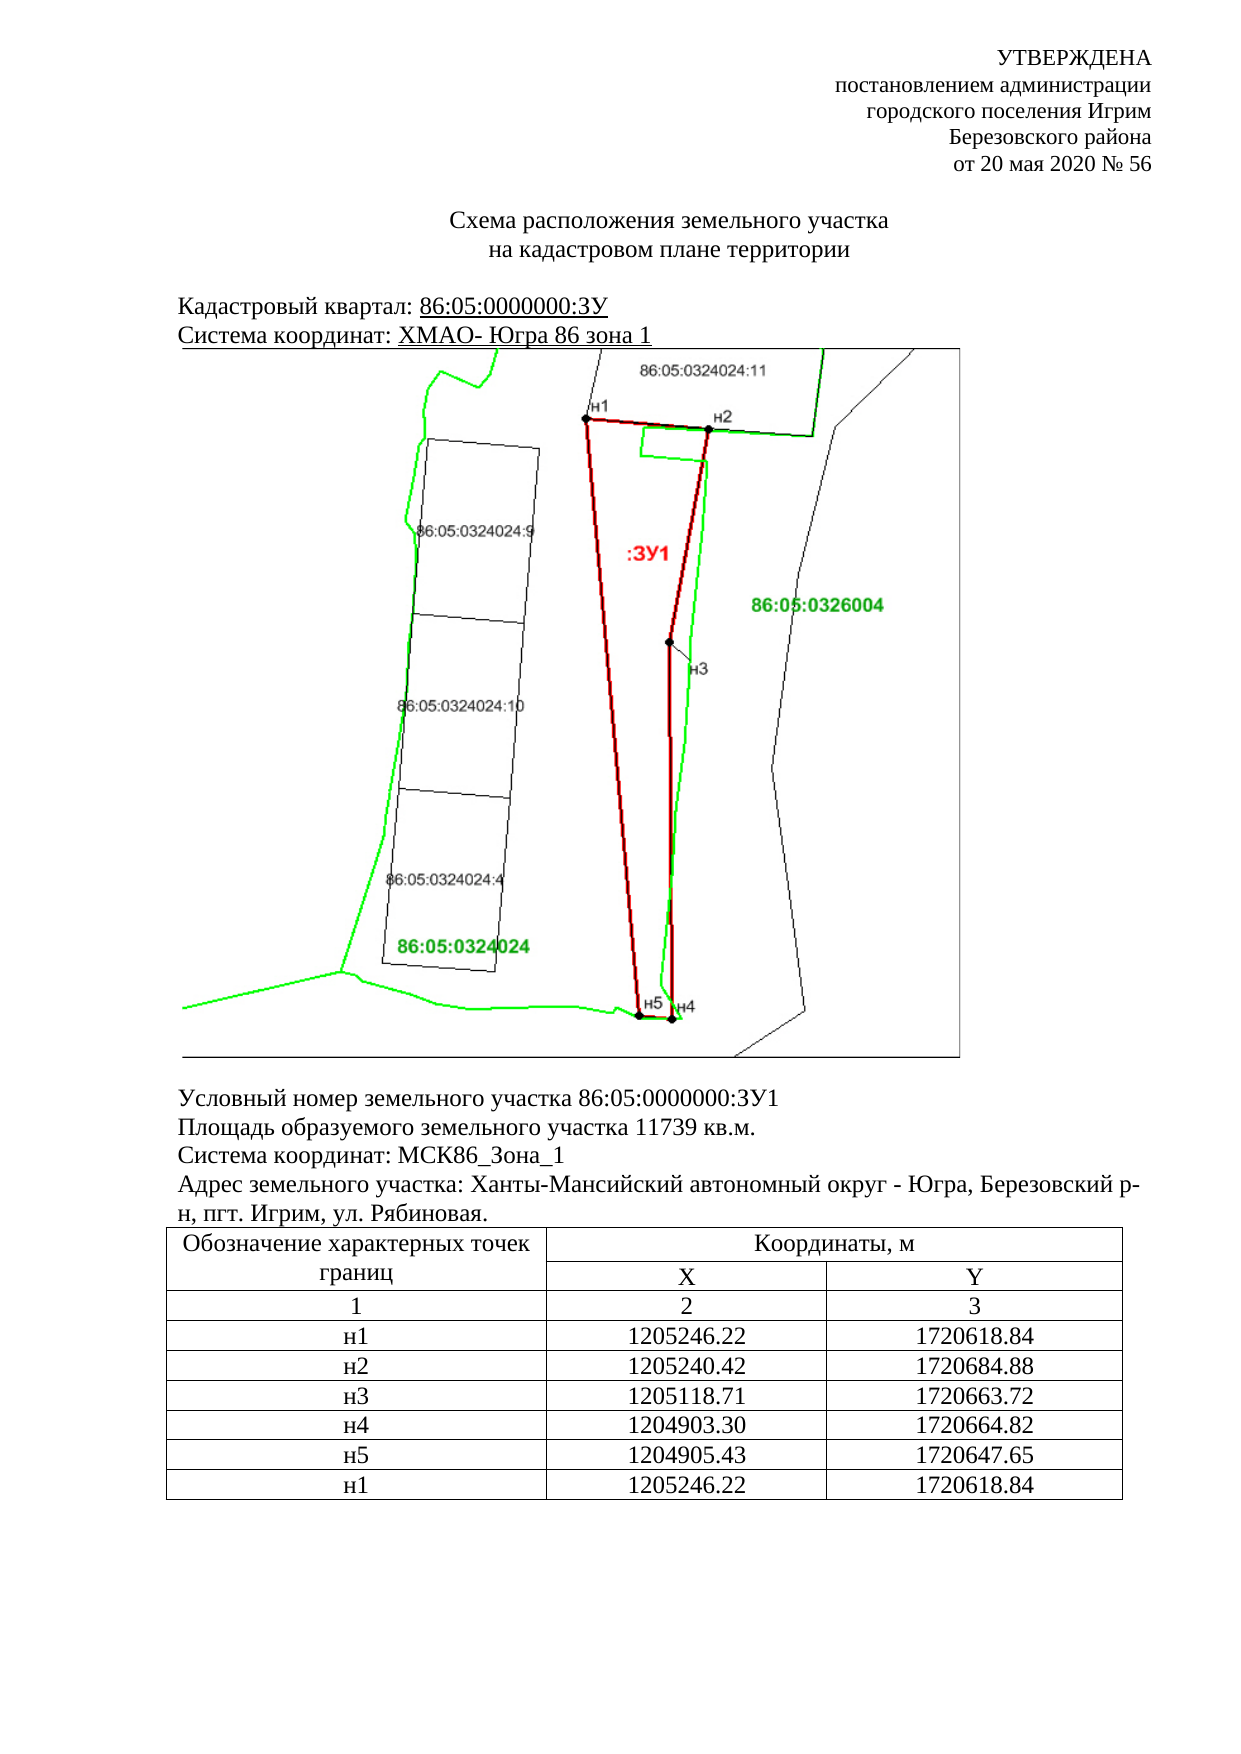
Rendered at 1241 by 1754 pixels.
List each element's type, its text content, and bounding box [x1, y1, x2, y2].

text на кадастровом плане территории [207, 234, 1132, 262]
table_cell 1 [167, 1291, 546, 1320]
table_cell 1205246.22 [547, 1470, 826, 1499]
table_cell н1 [167, 1321, 546, 1350]
table_cell н1 [167, 1470, 546, 1499]
table_cell н5 [167, 1440, 546, 1469]
table_header Координаты, м [547, 1228, 1122, 1261]
table_cell X [547, 1262, 826, 1290]
table_cell 3 [827, 1291, 1122, 1320]
text Система координат: ХМАО- Югра 86 зона 1 [177, 320, 1152, 349]
table_cell 1205246.22 [547, 1321, 826, 1350]
table_cell 1720663.72 [827, 1381, 1122, 1409]
text Площадь образуемого земельного участка 11739 кв.м. [177, 1112, 1152, 1141]
table_cell 1720618.84 [827, 1321, 1122, 1350]
table_cell 1205240.42 [547, 1351, 826, 1380]
picture [182, 348, 961, 1058]
text Система координат: МСК86_Зона_1 [177, 1141, 1152, 1169]
text Условный номер земельного участка 86:05:0000000:ЗУ1 [177, 1083, 1152, 1112]
text Кадастровый квартал: 86:05:0000000:ЗУ [177, 291, 1152, 320]
text городского поселения Игрим Березовского района [827, 97, 1152, 150]
text Адрес земельного участка: Ханты-Мансийский автономный округ - Югра, Березовский р-н, пгт. Игрим, ул. Рябиновая. [177, 1169, 1152, 1227]
table_cell н4 [167, 1411, 546, 1439]
table_cell 1204903.30 [547, 1411, 826, 1439]
text от 20 мая 2020 № 56 [827, 150, 1152, 176]
table_cell 1720684.88 [827, 1351, 1122, 1380]
table_cell н3 [167, 1381, 546, 1409]
table_cell Y [827, 1262, 1122, 1290]
text постановлением администрации [827, 71, 1152, 97]
table_cell 1204905.43 [547, 1440, 826, 1469]
table_header Обозначение характерных точек границ [167, 1228, 546, 1290]
text Схема расположения земельного участка [207, 205, 1132, 234]
table_cell 2 [547, 1291, 826, 1320]
table_cell 1720664.82 [827, 1411, 1122, 1439]
table_cell 1720647.65 [827, 1440, 1122, 1469]
table_cell н2 [167, 1351, 546, 1380]
table_cell 1205118.71 [547, 1381, 826, 1409]
text УТВЕРЖДЕНА [827, 44, 1152, 71]
table_cell 1720618.84 [827, 1470, 1122, 1499]
